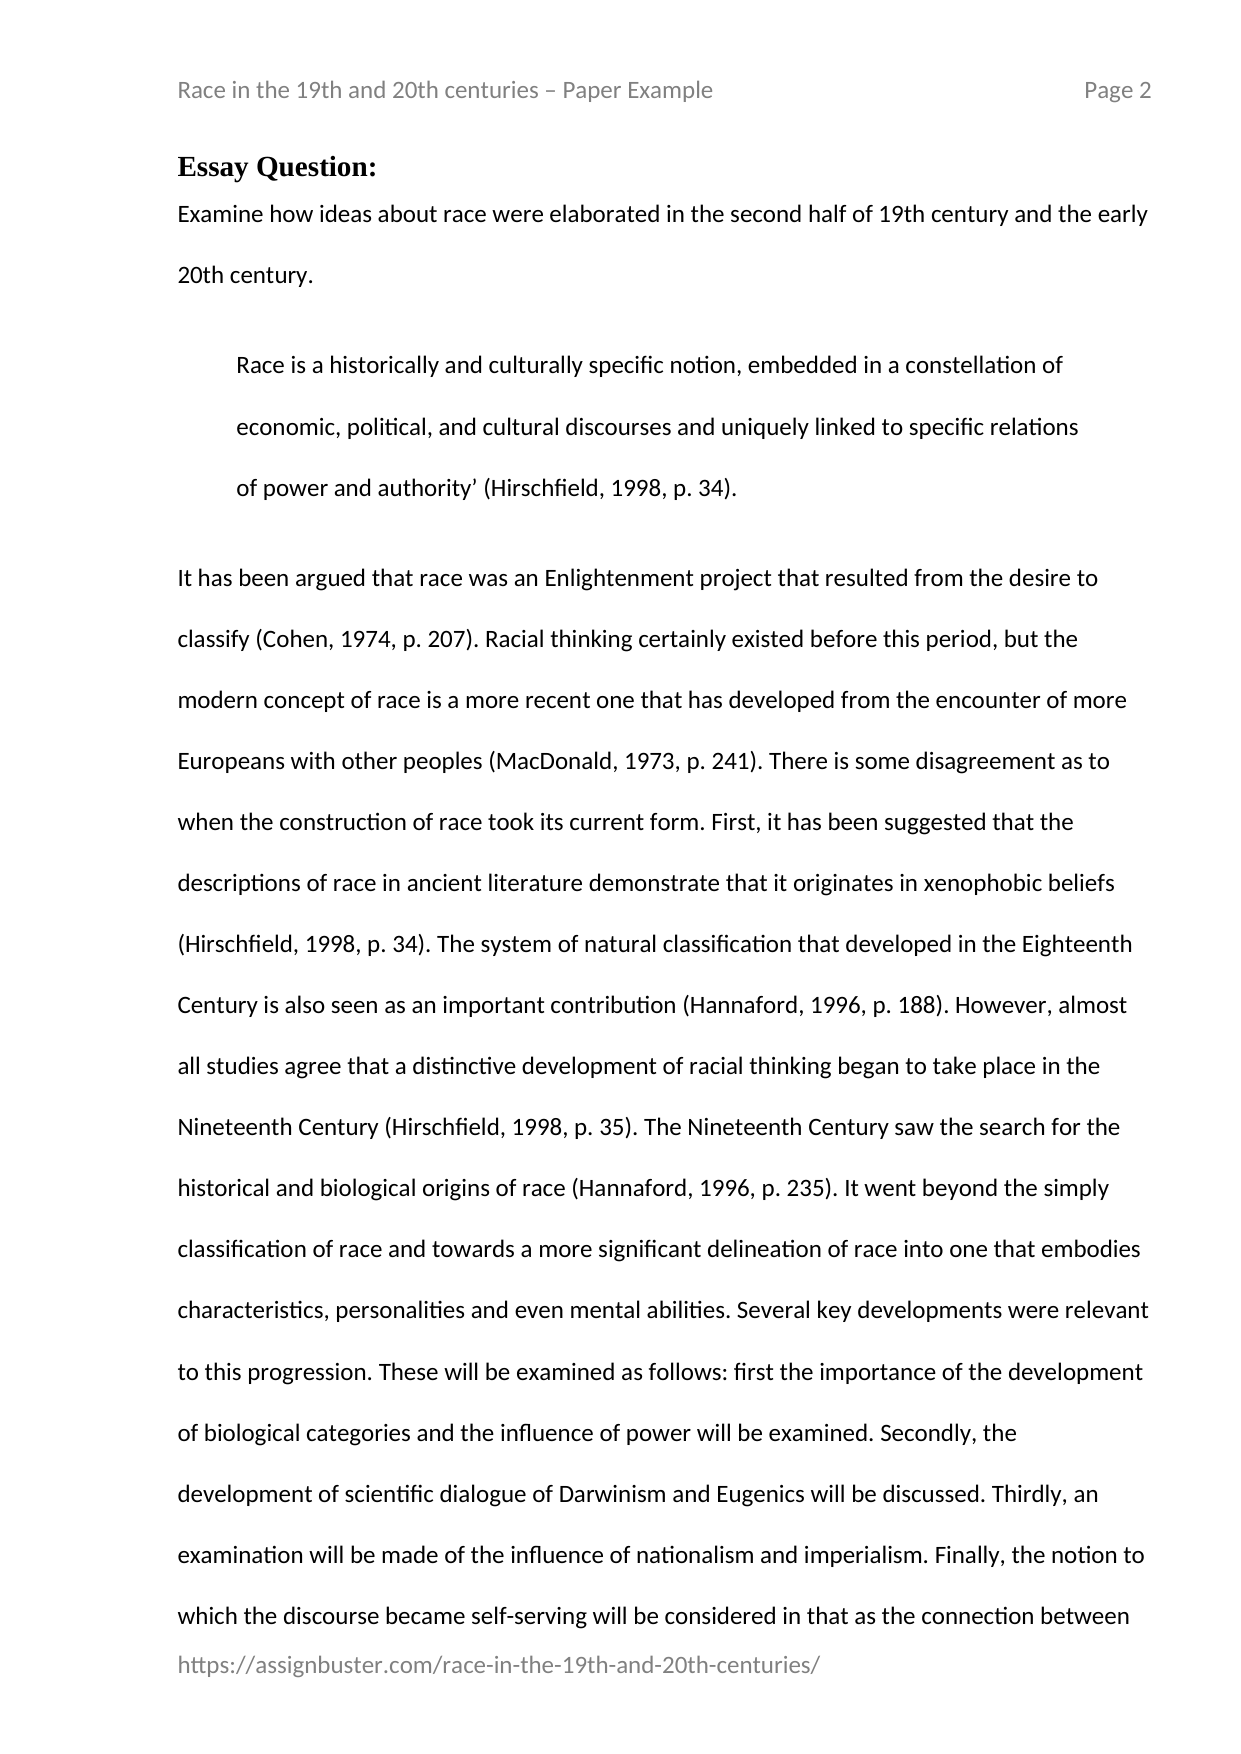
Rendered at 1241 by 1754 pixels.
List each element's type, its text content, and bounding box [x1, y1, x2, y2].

subtitle Essay Question: [177, 149, 1152, 183]
text Examine how ideas about race were elaborated in the second half of 19th century and the early 20th century. [177, 198, 1152, 289]
text Race is a historically and culturally specific notion, embedded in a constellation of economic, political, and cultural discourses and uniquely linked to specific relations of power and authority’ (Hirschfield, 1998, p. 34). [236, 349, 1093, 502]
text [177, 562, 1152, 1630]
